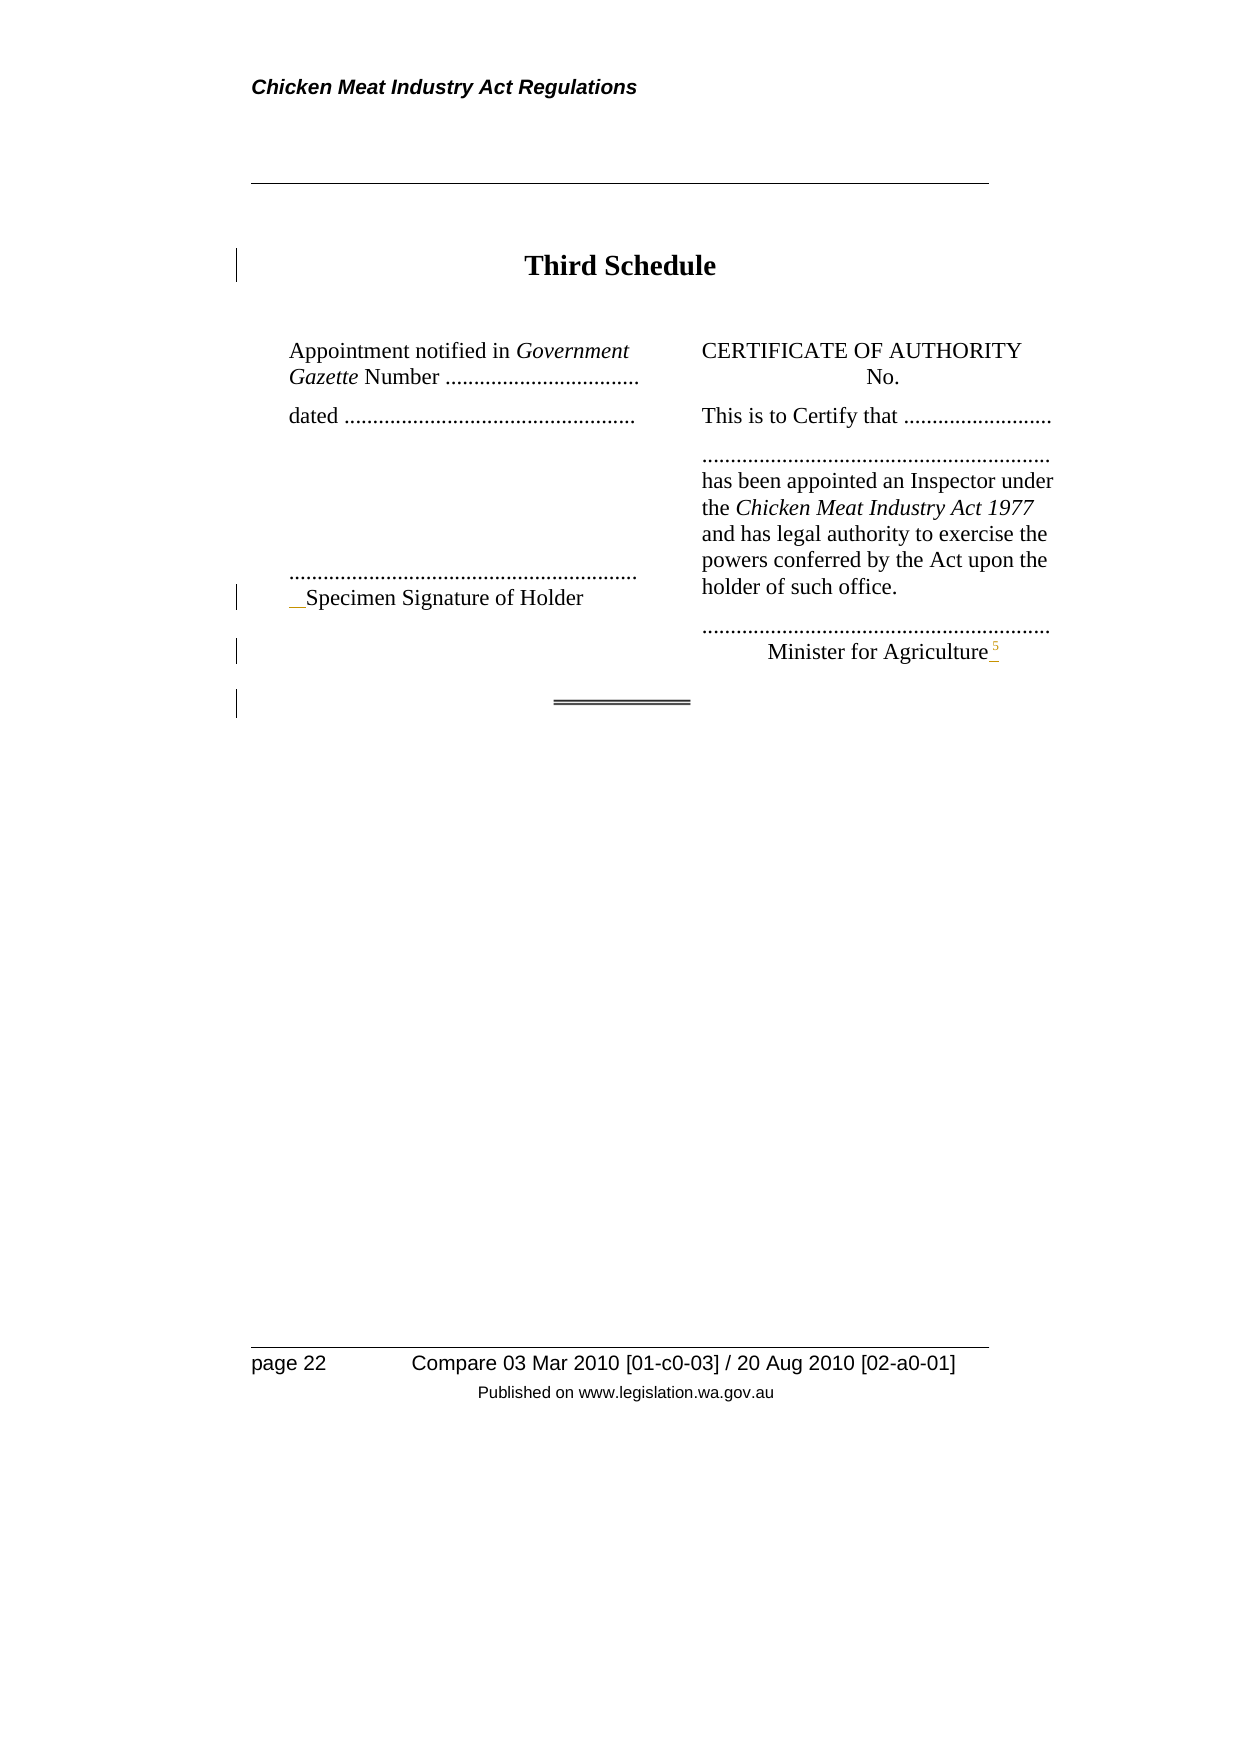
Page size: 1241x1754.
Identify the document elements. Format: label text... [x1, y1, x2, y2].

table_cell This is to Certify that .......................... ............................................................. has been appointed an Inspector under the Chicken Meat Industry Act 1977 and has legal authority to exercise the powers conferred by the Act upon the holder of such office. ............................................................. Minister for Agriculture [702, 390, 1064, 664]
picture [543, 689, 697, 718]
table_cell dated ................................................... ............................................................. Specimen Signature of Holder [289, 390, 702, 664]
table_header CERTIFICATE OF AUTHORITY No. [702, 325, 1064, 390]
subtitle Third Schedule [251, 248, 989, 282]
table_header Appointment notified in Government Gazette Number .................................. [289, 325, 702, 390]
